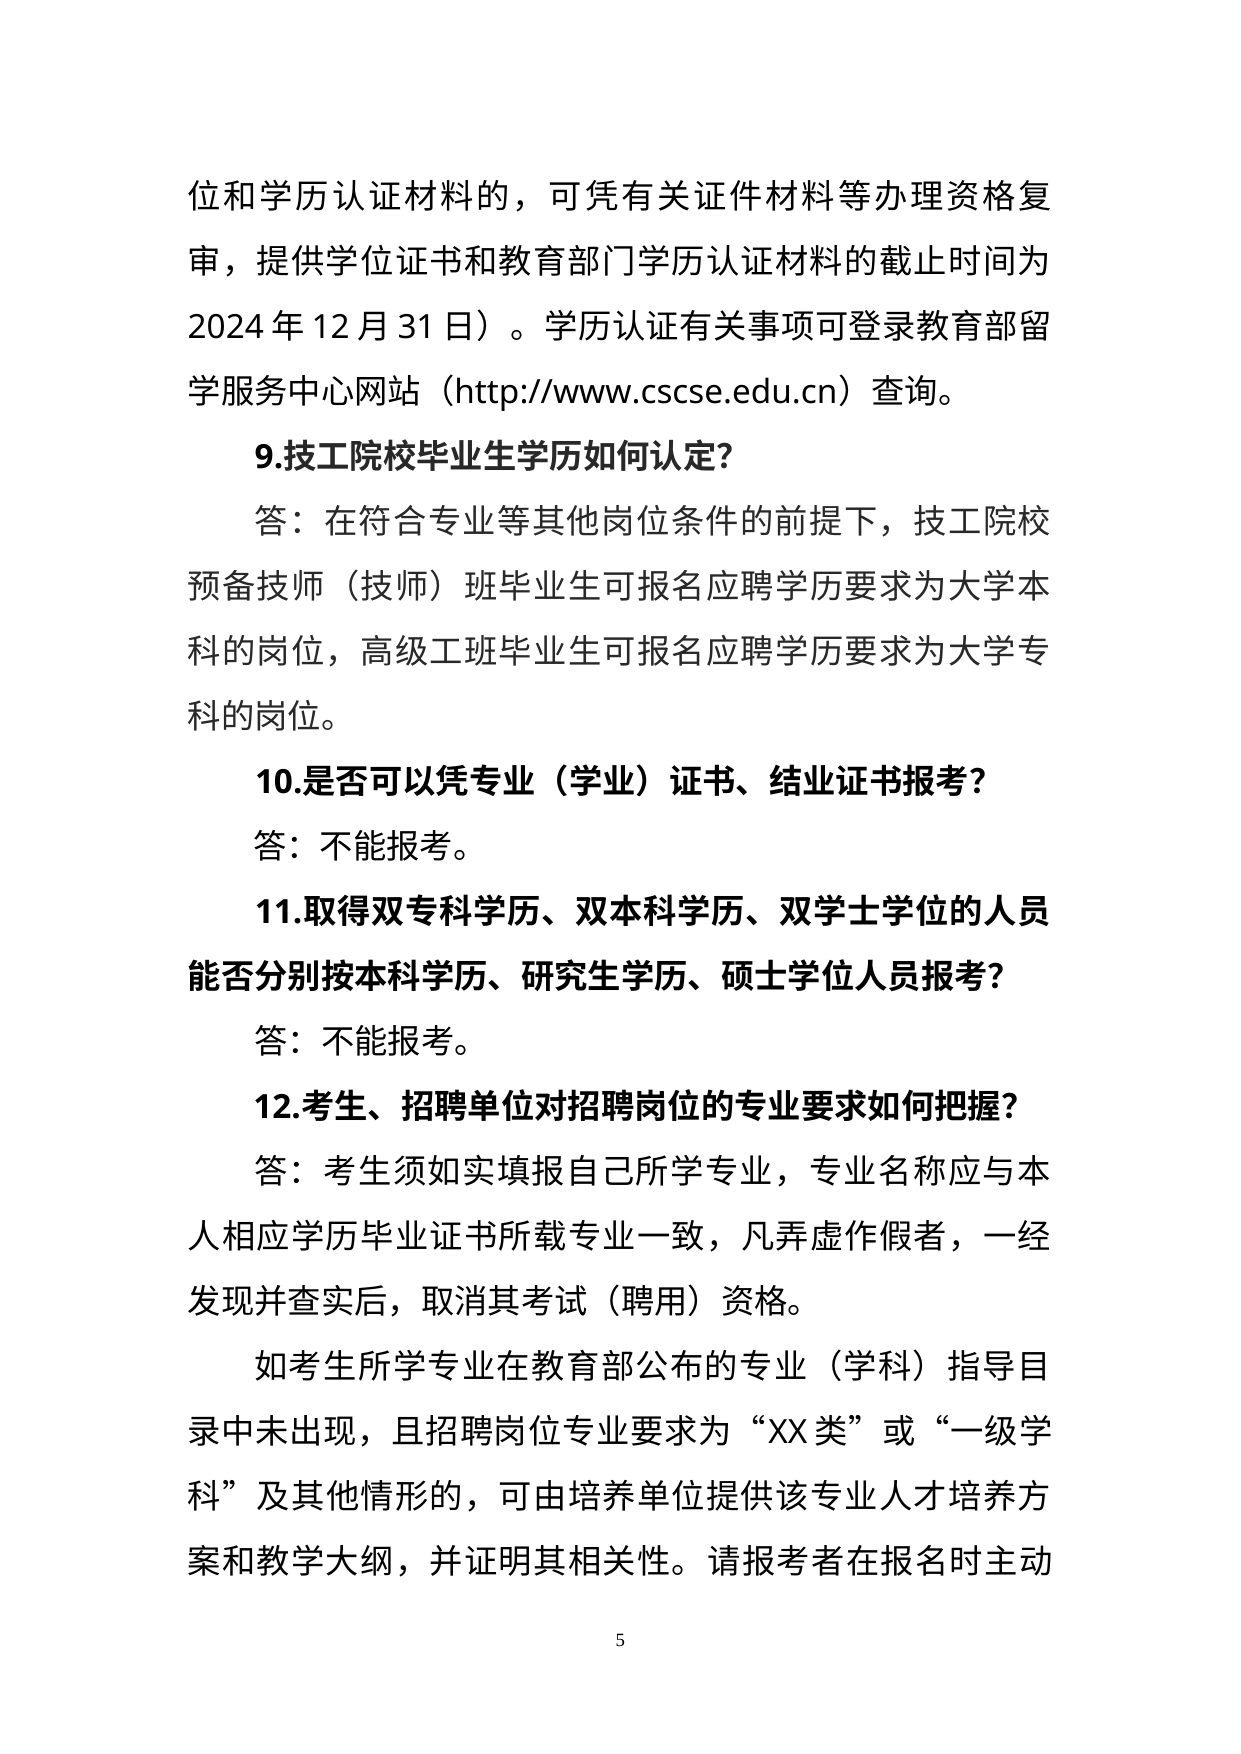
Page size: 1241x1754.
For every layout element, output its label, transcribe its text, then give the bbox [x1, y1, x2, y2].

text 答：考生须如实填报自己所学专业，专业名称应与本人相应学历毕业证书所载专业一致，凡弄虚作假者，一经发现并查实后，取消其考试（聘用）资格。 [187, 1137, 1053, 1332]
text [187, 162, 1053, 422]
text 答：不能报考。 [187, 1007, 1053, 1072]
text 答：不能报考。 [187, 812, 1053, 877]
text 9.技工院校毕业生学历如何认定？ [187, 422, 1053, 487]
text 11.取得双专科学历、双本科学历、双学士学位的人员能否分别按本科学历、研究生学历、硕士学位人员报考？ [187, 877, 1053, 1007]
text 10.是否可以凭专业（学业）证书、结业证书报考？ [187, 747, 1053, 812]
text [187, 1332, 1053, 1592]
text 12.考生、招聘单位对招聘岗位的专业要求如何把握？ [187, 1072, 1053, 1137]
text 答：在符合专业等其他岗位条件的前提下，技工院校预备技师（技师）班毕业生可报名应聘学历要求为大学本科的岗位，高级工班毕业生可报名应聘学历要求为大学专科的岗位。 [187, 487, 1053, 747]
